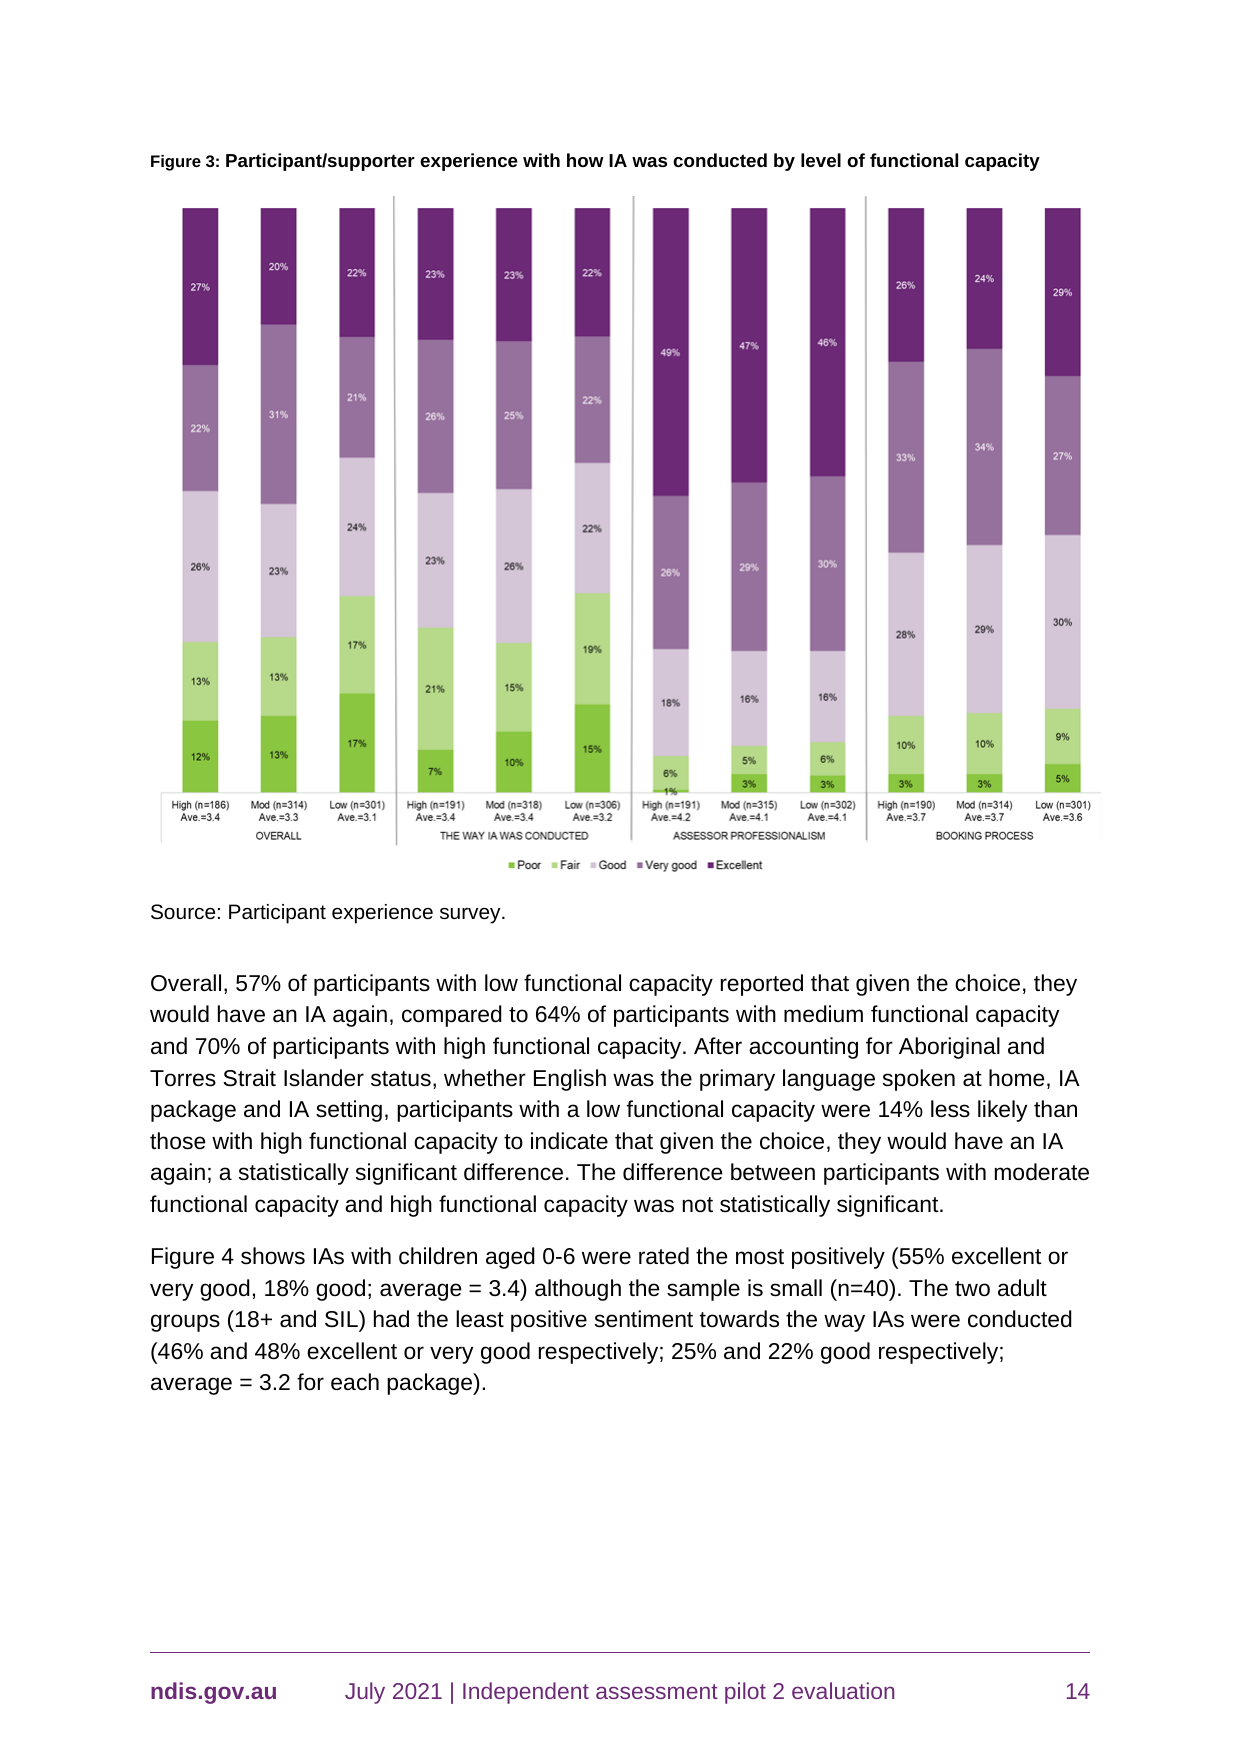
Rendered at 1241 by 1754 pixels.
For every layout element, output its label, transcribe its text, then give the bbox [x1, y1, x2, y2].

picture [150, 196, 1102, 874]
text Overall, 57% of participants with low functional capacity reported that given the choice, they would have an IA again, compared to 64% of participants with medium functional capacity and 70% of participants with high functional capacity. After accounting for Aboriginal and Torres Strait Islander status, whether English was the primary language spoken at home, IA package and IA setting, participants with a low functional capacity were 14% less likely than those with high functional capacity to indicate that given the choice, they would have an IA again; a statistically significant difference. The difference between participants with moderate functional capacity and high functional capacity was not statistically significant. [150, 970, 1090, 1217]
text Source: Participant experience survey. [150, 900, 1090, 924]
text Figure 4 shows IAs with children aged 0-6 were rated the most positively (55% excellent or very good, 18% good; average = 3.4) although the sample is small (n=40). The two adult groups (18+ and SIL) had the least positive sentiment towards the way IAs were conducted (46% and 48% excellent or very good respectively; 25% and 22% good respectively; average = 3.2 for each package). [150, 1243, 1090, 1396]
text Figure 3: Participant/supporter experience with how IA was conducted by level of functional capacity [150, 150, 1090, 172]
